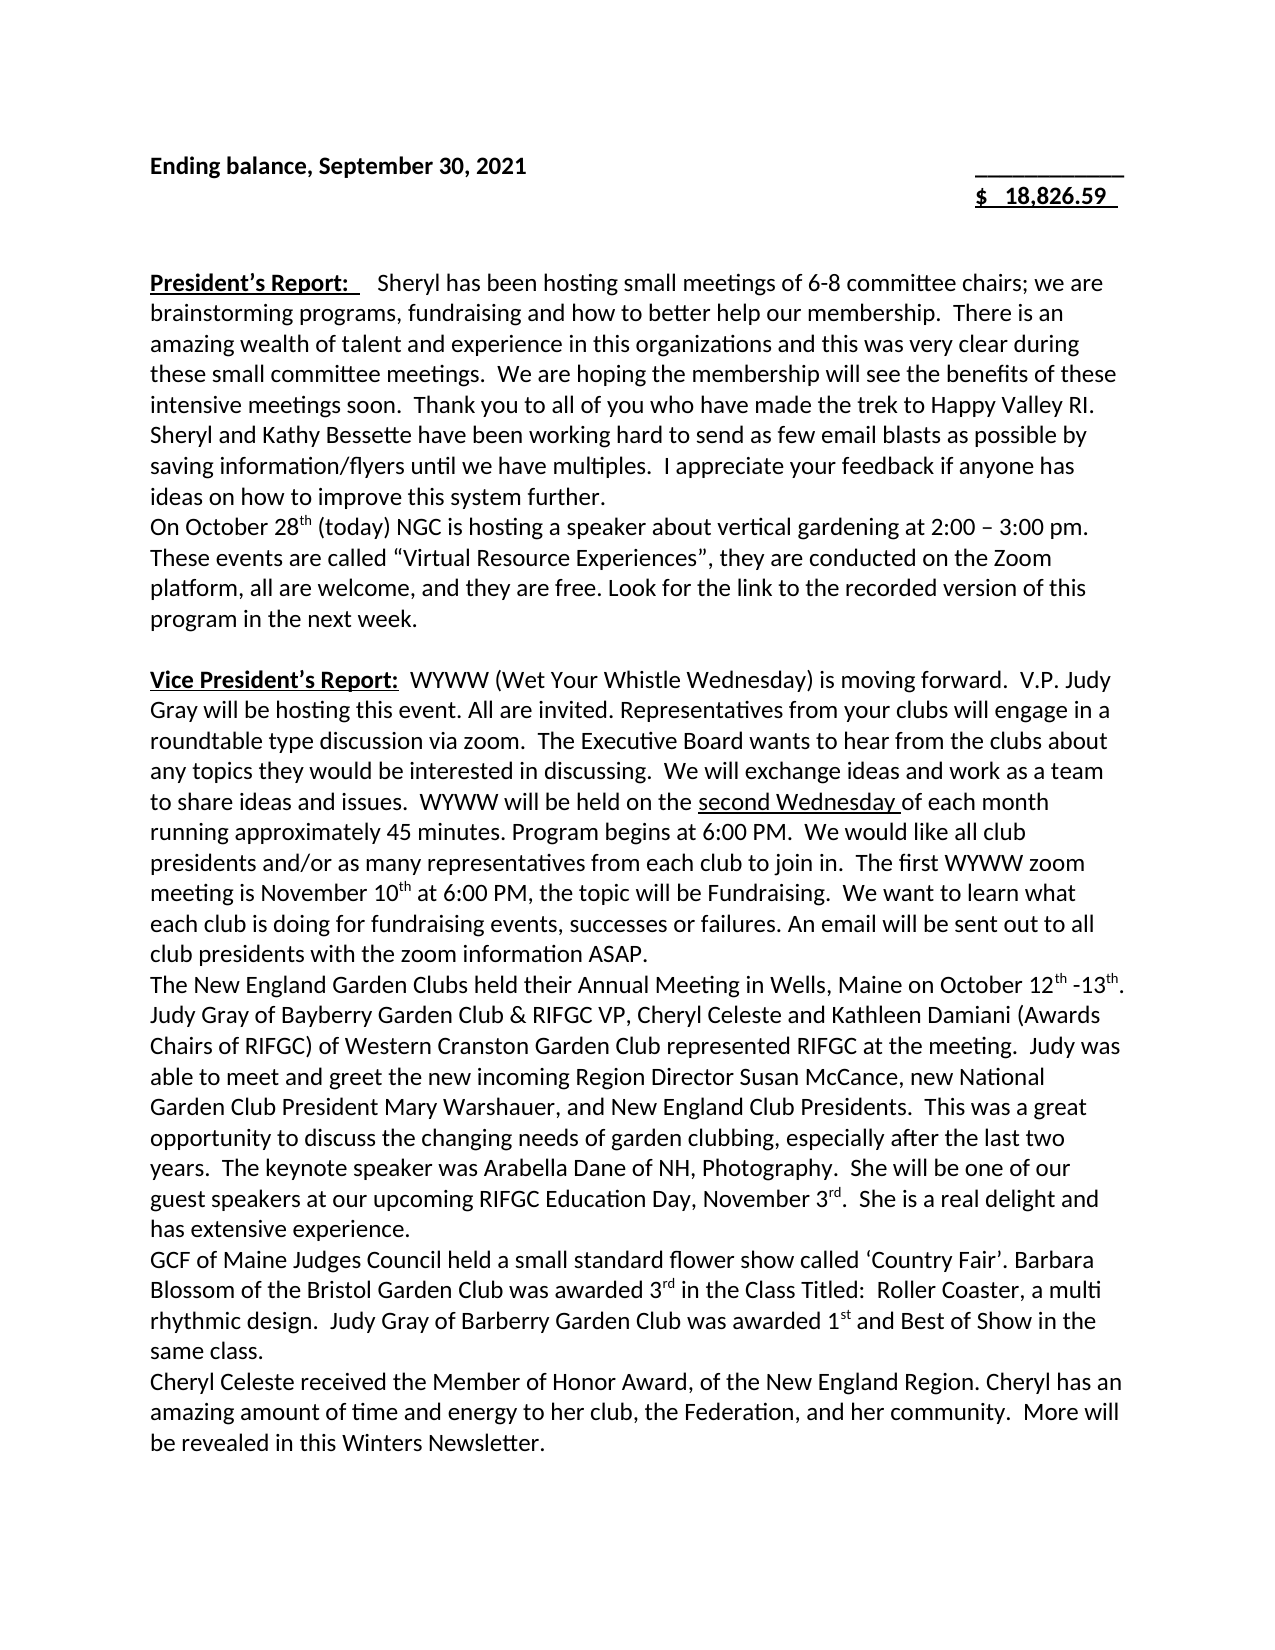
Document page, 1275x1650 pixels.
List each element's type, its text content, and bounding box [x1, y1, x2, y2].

text Sheryl and Kathy Bessette have been working hard to send as few email blasts as possible by saving information/flyers until we have multiples. I appreciate your feedback if anyone has ideas on how to improve this system further. [150, 420, 1125, 511]
text Cheryl Celeste received the Member of Honor Award, of the New England Region. Cheryl has an amazing amount of time and energy to her club, the Federation, and her community. More will be revealed in this Winters Newsletter. [150, 1366, 1125, 1457]
text Vice President’s Report: WYWW (Wet Your Whistle Wednesday) is moving forward. V.P. Judy Gray will be hosting this event. All are invited. Representatives from your clubs will engage in a roundtable type discussion via zoom. The Executive Board wants to hear from the clubs about any topics they would be interested in discussing. We will exchange ideas and work as a team to share ideas and issues. WYWW will be held on the second Wednesday of each month running approximately 45 minutes. Program begins at 6:00 PM. We would like all club presidents and/or as many representatives from each club to join in. The first WYWW zoom meeting is November 10th at 6:00 PM, the topic will be Fundraising. We want to learn what each club is doing for fundraising events, successes or failures. An email will be sent out to all club presidents with the zoom information ASAP. [150, 664, 1125, 969]
text On October 28th (today) NGC is hosting a speaker about vertical gardening at 2:00 – 3:00 pm. These events are called “Virtual Resource Experiences”, they are conducted on the Zoom platform, all are welcome, and they are free. Look for the link to the recorded version of this program in the next week. [150, 511, 1125, 633]
text The New England Garden Clubs held their Annual Meeting in Wells, Maine on October 12th -13th. Judy Gray of Bayberry Garden Club & RIFGC VP, Cheryl Celeste and Kathleen Damiani (Awards Chairs of RIFGC) of Western Cranston Garden Club represented RIFGC at the meeting. Judy was able to meet and greet the new incoming Region Director Susan McCance, new National Garden Club President Mary Warshauer, and New England Club Presidents. This was a great opportunity to discuss the changing needs of garden clubbing, especially after the last two years. The keynote speaker was Arabella Dane of NH, Photography. She will be one of our guest speakers at our upcoming RIFGC Education Day, November 3rd. She is a real delight and has extensive experience. [150, 969, 1125, 1244]
text Ending balance, September 30, 2021 ____________ [150, 150, 1125, 181]
text GCF of Maine Judges Council held a small standard flower show called ‘Country Fair’. Barbara Blossom of the Bristol Garden Club was awarded 3rd in the Class Titled: Roller Coaster, a multi rhythmic design. Judy Gray of Barberry Garden Club was awarded 1st and Best of Show in the same class. [150, 1244, 1125, 1366]
text $ 18,826.59 [150, 181, 1125, 239]
text President’s Report: Sheryl has been hosting small meetings of 6-8 committee chairs; we are brainstorming programs, fundraising and how to better help our membership. There is an amazing wealth of talent and experience in this organizations and this was very clear during these small committee meetings. We are hoping the membership will see the benefits of these intensive meetings soon. Thank you to all of you who have made the trek to Happy Valley RI. [150, 267, 1125, 420]
